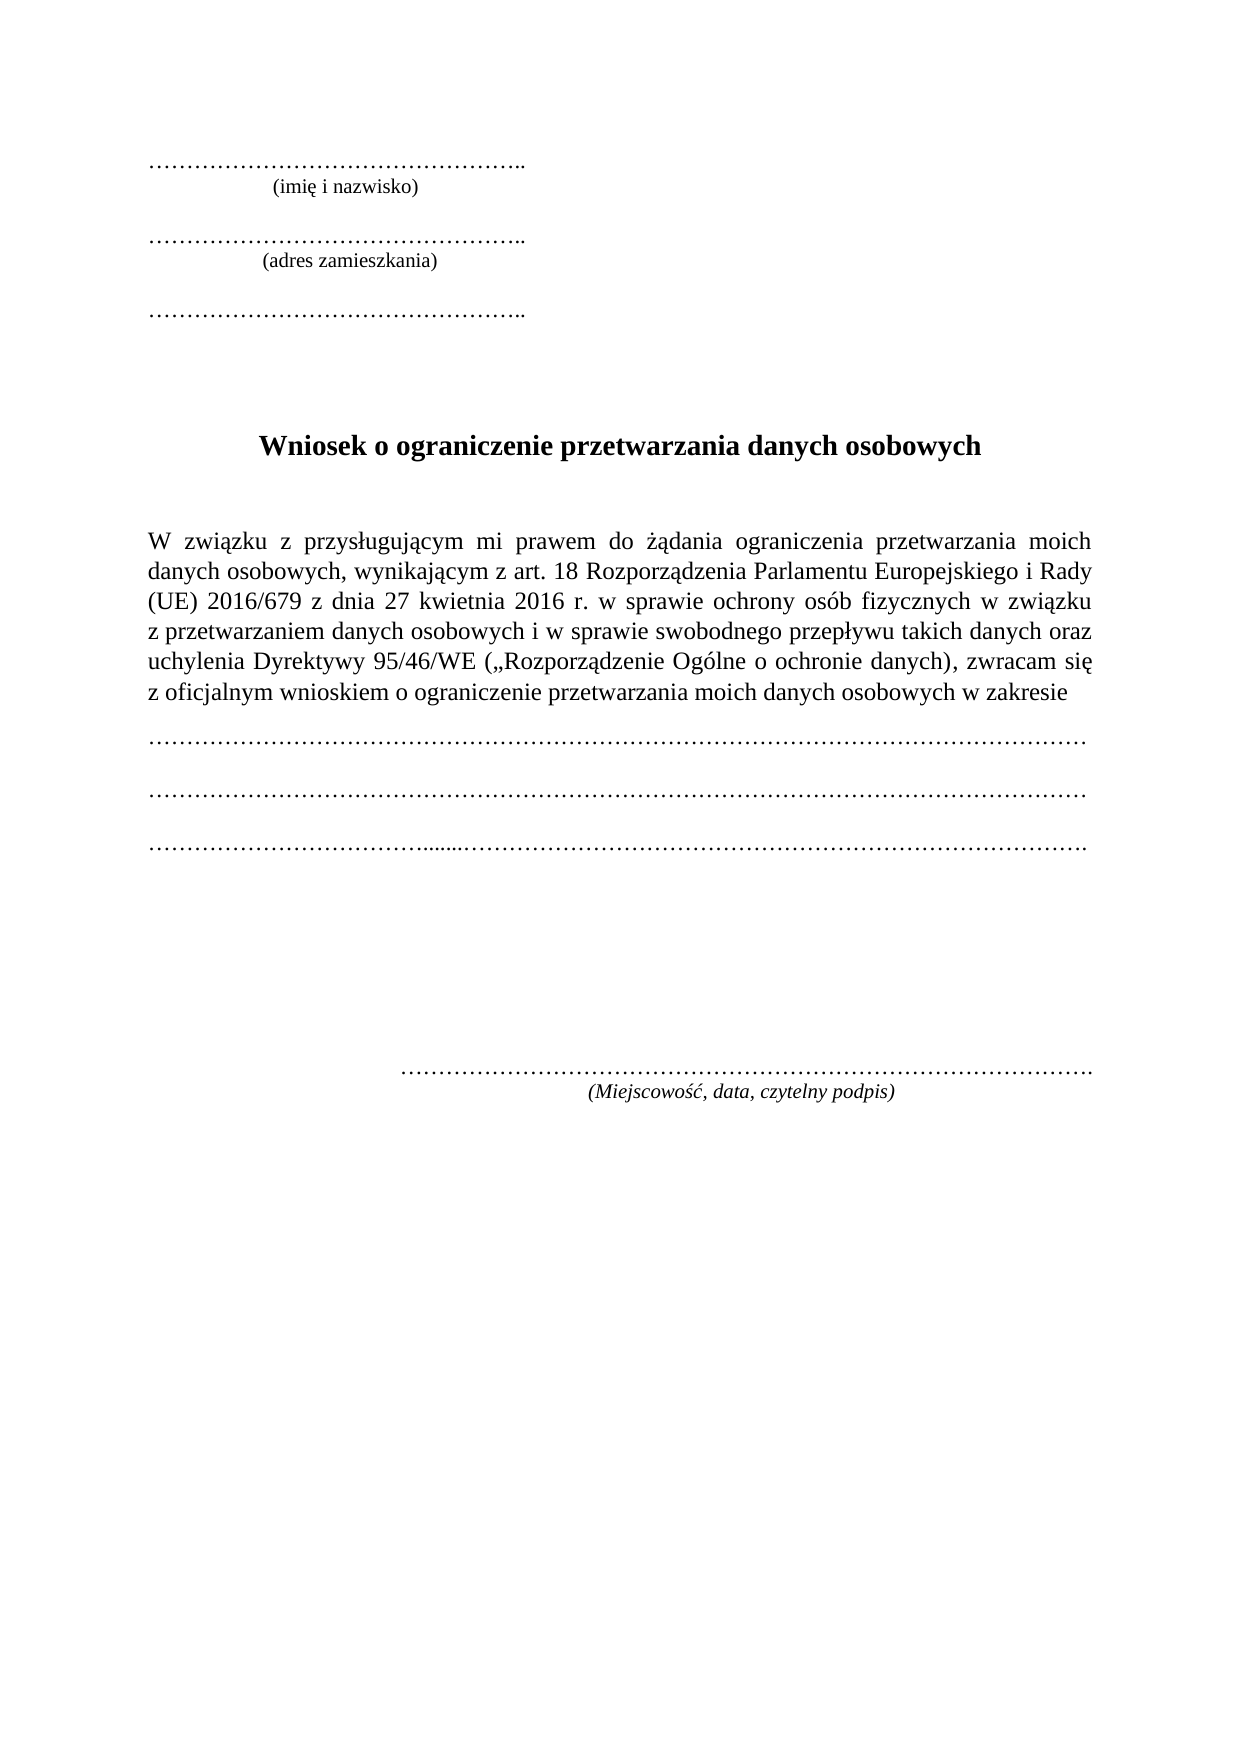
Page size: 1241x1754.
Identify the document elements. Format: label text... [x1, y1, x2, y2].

text ………………………………………….. [148, 148, 1093, 174]
text Wniosek o ograniczenie przetwarzania danych osobowych [148, 428, 1093, 462]
text (adres zamieszkania) [148, 248, 1093, 272]
text ………………………………………….. [148, 297, 1093, 323]
text ………………………………………….. [148, 222, 1093, 248]
text ………………………………………………………………………………………………………………………………………………………………………………………………………………………………………………………….......………………………………………………………………………. [148, 723, 1093, 964]
text (Miejscowość, data, czytelny podpis) [148, 1079, 1093, 1103]
text W związku z przysługującym mi prawem do żądania ograniczenia przetwarzania moich danych osobowych, wynikającym z art. 18 Rozporządzenia Parlamentu Europejskiego i Rady (UE) 2016/679 z dnia 27 kwietnia 2016 r. w sprawie ochrony osób fizycznych w związku z przetwarzaniem danych osobowych i w sprawie swobodnego przepływu takich danych oraz uchylenia Dyrektywy 95/46/WE („Rozporządzenie Ogólne o ochronie danych), zwracam się z oficjalnym wnioskiem o ograniczenie przetwarzania moich danych osobowych w zakresie [148, 526, 1093, 705]
text (imię i nazwisko) [148, 174, 1093, 198]
text ………………………………………………………………………………. [148, 1053, 1093, 1079]
